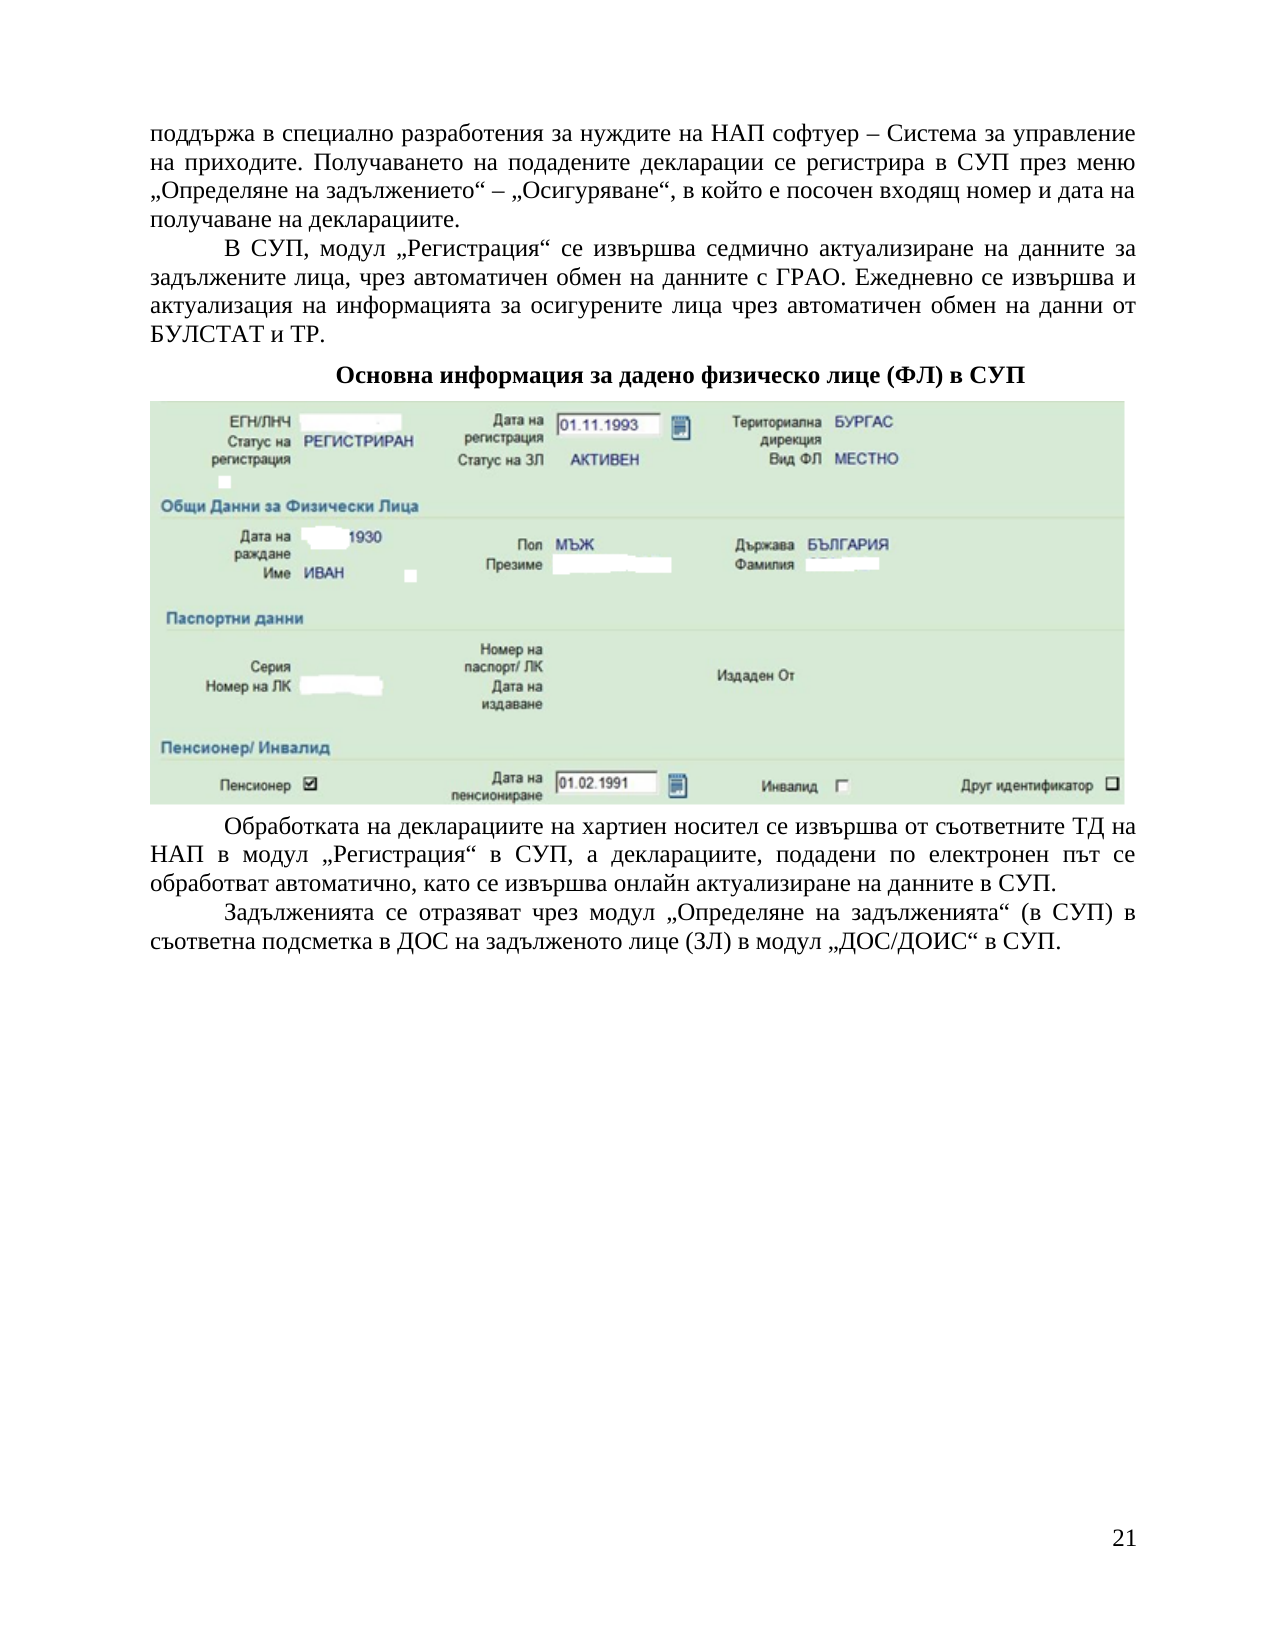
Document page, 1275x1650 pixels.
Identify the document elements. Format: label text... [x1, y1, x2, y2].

text Задълженията се отразяват чрез модул „Определяне на задълженията“ (в СУП) в съответна подсметка в ДОС на задълженото лице (ЗЛ) в модул „ДОС/ДОИС“ в СУП. [150, 897, 1137, 954]
picture [150, 401, 1131, 811]
text Обработката на декларациите на хартиен носител се извършва от съответните ТД на НАП в модул „Регистрация“ в СУП, а декларациите, подадени по електронен път се обработват автоматично, като се извършва онлайн актуализиране на данните в СУП. [150, 811, 1137, 897]
text Съдържанието, сроковете, начинът и редът за подаване и съхраняване на декларациите са определени в Наредба Н-8/2005 г., издадена от министъра на финансите. Регистрацията се извършва чрез служебно вписване на данни в регистъра за задължените лица. Данните за местните и чуждестранните физически лица се вписват в регистъра от съответната ТД на НАП въз основа на първата подадена декларация, свързана с данъчно облагане или задължителни осигурителни вноски. В НАП се поддържа Регистър на задължените лица, като за всяко регистрирано лице се открива ДОС. Информацията се поддържа в специално разработения за нуждите на НАП софтуер – Система за управление на приходите. Получаването на подадените декларации се регистрира в СУП през меню „Определяне на задължението“ – „Осигуряване“, в който е посочен входящ номер и дата на получаване на декларациите. [150, 118, 1137, 233]
text Основна информация за дадено физическо лице (ФЛ) в СУП [150, 361, 1137, 389]
text В СУП, модул „Регистрация“ се извършва седмично актуализиране на данните за задължените лица, чрез автоматичен обмен на данните с ГРАО. Ежедневно се извършва и актуализация на информацията за осигурените лица чрез автоматичен обмен на данни от БУЛСТАТ и ТР. [150, 233, 1137, 348]
